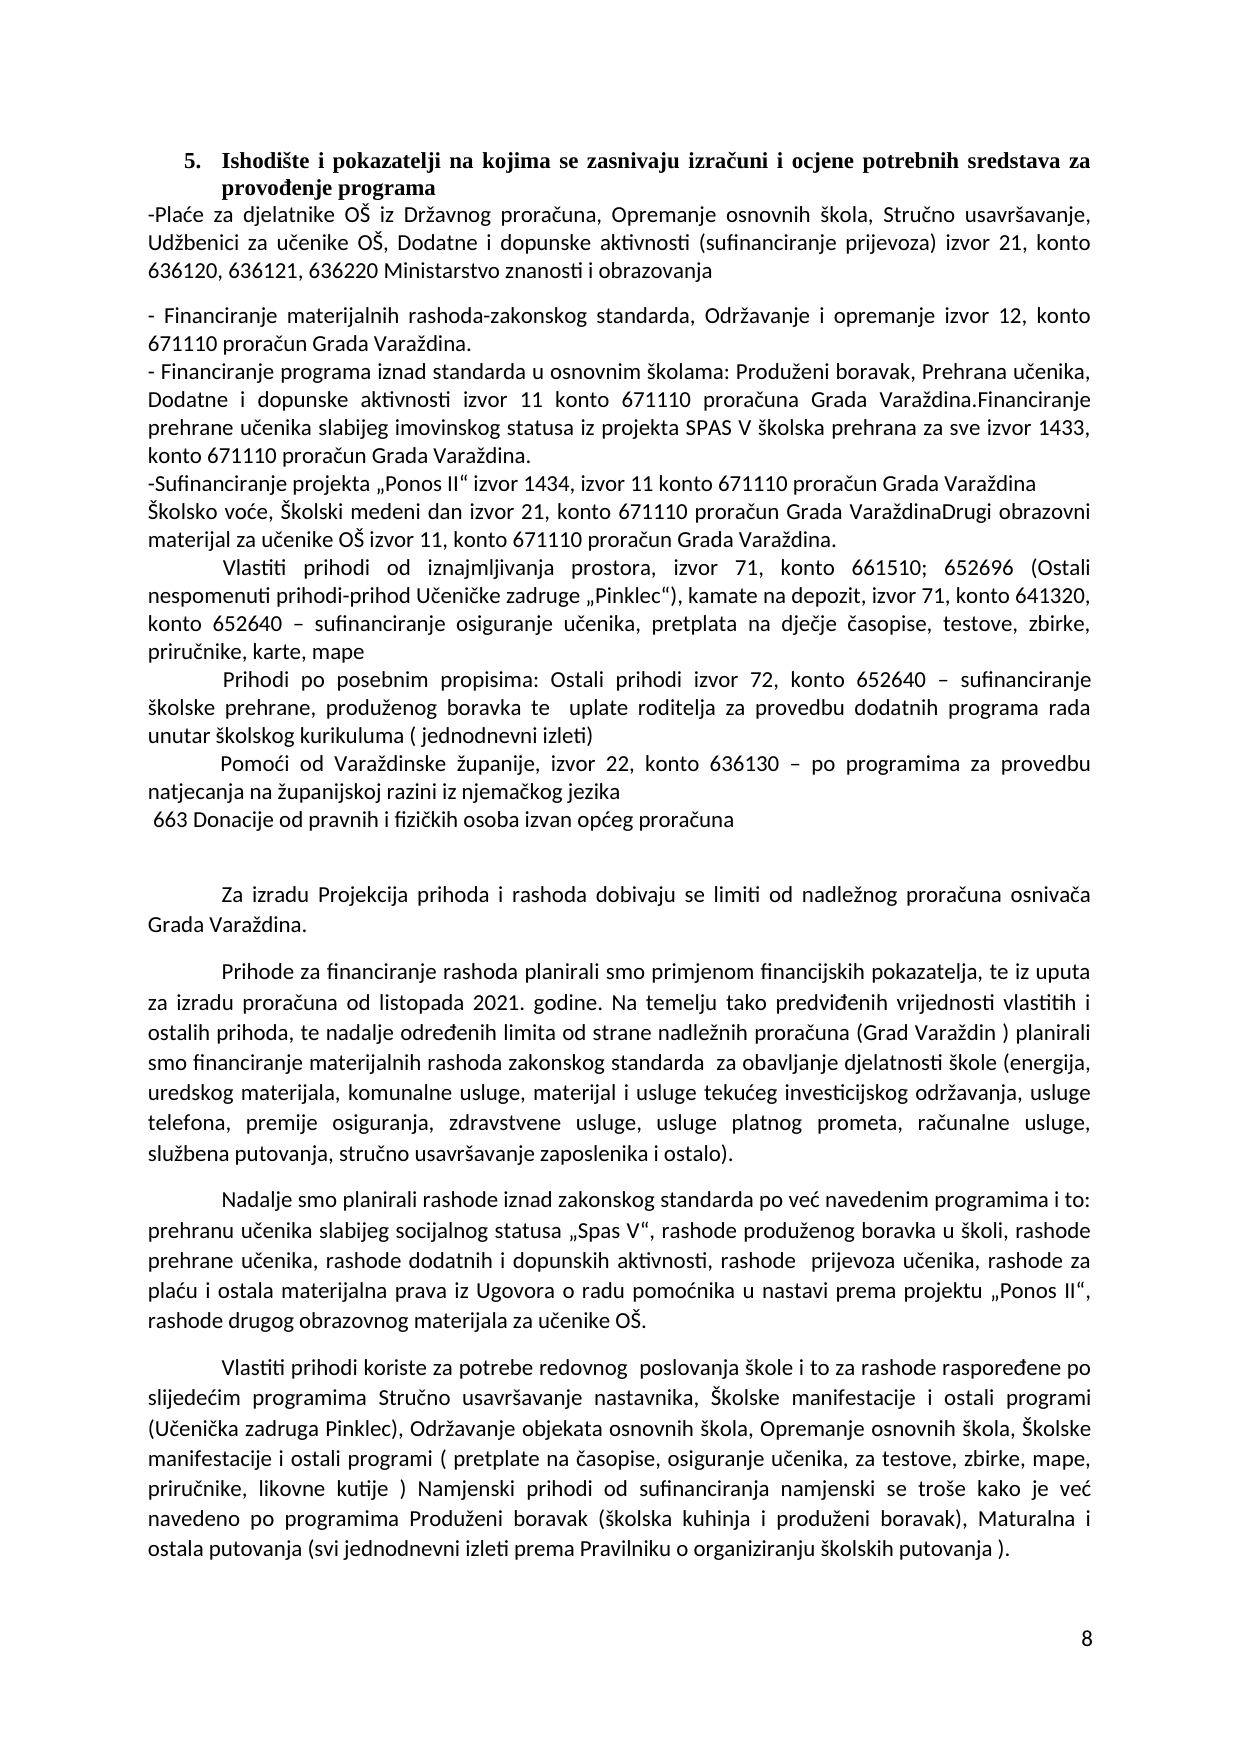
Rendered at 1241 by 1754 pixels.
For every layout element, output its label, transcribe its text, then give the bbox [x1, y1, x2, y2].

list Ishodište i pokazatelji na kojima se zasnivaju izračuni i ocjene potrebnih sredstava za provođenje programa [184, 148, 1093, 200]
text Za izradu Projekcija prihoda i rashoda dobivaju se limiti od nadležnog proračuna osnivača Grada Varaždina. [148, 880, 1093, 938]
text -Sufinanciranje projekta „Ponos II“ izvor 1434, izvor 11 konto 671110 proračun Grada Varaždina [148, 469, 1093, 497]
text - Financiranje materijalnih rashoda-zakonskog standarda, Održavanje i opremanje izvor 12, konto 671110 proračun Grada Varaždina. [148, 301, 1093, 357]
text Pomoći od Varaždinske županije, izvor 22, konto 636130 – po programima za provedbu natjecanja na županijskoj razini iz njemačkog jezika [148, 749, 1093, 805]
list -Plaće za djelatnike OŠ iz Državnog proračuna, Opremanje osnovnih škola, Stručno usavršavanje, Udžbenici za učenike OŠ, Dodatne i dopunske aktivnosti (sufinanciranje prijevoza) izvor 21, konto 636120, 636121, 636220 Ministarstvo znanosti i obrazovanja [148, 200, 1093, 284]
text - Financiranje programa iznad standarda u osnovnim školama: Produženi boravak, Prehrana učenika, Dodatne i dopunske aktivnosti izvor 11 konto 671110 proračuna Grada Varaždina.Financiranje prehrane učenika slabijeg imovinskog statusa iz projekta SPAS V školska prehrana za sve izvor 1433, konto 671110 proračun Grada Varaždina. [148, 357, 1093, 469]
text Prihode za financiranje rashoda planirali smo primjenom financijskih pokazatelja, te iz uputa za izradu proračuna od listopada 2021. godine. Na temelju tako predviđenih vrijednosti vlastitih i ostalih prihoda, te nadalje određenih limita od strane nadležnih proračuna (Grad Varaždin ) planirali smo financiranje materijalnih rashoda zakonskog standarda za obavljanje djelatnosti škole (energija, uredskog materijala, komunalne usluge, materijal i usluge tekućeg investicijskog održavanja, usluge telefona, premije osiguranja, zdravstvene usluge, usluge platnog prometa, računalne usluge, službena putovanja, stručno usavršavanje zaposlenika i ostalo). [148, 957, 1093, 1167]
text Vlastiti prihodi koriste za potrebe redovnog poslovanja škole i to za rashode raspoređene po slijedećim programima Stručno usavršavanje nastavnika, Školske manifestacije i ostali programi (Učenička zadruga Pinklec), Održavanje objekata osnovnih škola, Opremanje osnovnih škola, Školske manifestacije i ostali programi ( pretplate na časopise, osiguranje učenika, za testove, zbirke, mape, priručnike, likovne kutije ) Namjenski prihodi od sufinanciranja namjenski se troše kako je već navedeno po programima Produženi boravak (školska kuhinja i produženi boravak), Maturalna i ostala putovanja (svi jednodnevni izleti prema Pravilniku o organiziranju školskih putovanja ). [148, 1353, 1093, 1562]
text Školsko voće, Školski medeni dan izvor 21, konto 671110 proračun Grada VaraždinaDrugi obrazovni materijal za učenike OŠ izvor 11, konto 671110 proračun Grada Varaždina. [148, 497, 1093, 553]
text 663 Donacije od pravnih i fizičkih osoba izvan općeg proračuna [148, 805, 1093, 833]
text Prihodi po posebnim propisima: Ostali prihodi izvor 72, konto 652640 – sufinanciranje školske prehrane, produženog boravka te uplate roditelja za provedbu dodatnih programa rada unutar školskog kurikuluma ( jednodnevni izleti) [148, 665, 1093, 749]
text Vlastiti prihodi od iznajmljivanja prostora, izvor 71, konto 661510; 652696 (Ostali nespomenuti prihodi-prihod Učeničke zadruge „Pinklec“), kamate na depozit, izvor 71, konto 641320, konto 652640 – sufinanciranje osiguranje učenika, pretplata na dječje časopise, testove, zbirke, priručnike, karte, mape [148, 553, 1093, 665]
text Nadalje smo planirali rashode iznad zakonskog standarda po već navedenim programima i to: prehranu učenika slabijeg socijalnog statusa „Spas V“, rashode produženog boravka u školi, rashode prehrane učenika, rashode dodatnih i dopunskih aktivnosti, rashode prijevoza učenika, rashode za plaću i ostala materijalna prava iz Ugovora o radu pomoćnika u nastavi prema projektu „Ponos II“, rashode drugog obrazovnog materijala za učenike OŠ. [148, 1186, 1093, 1334]
